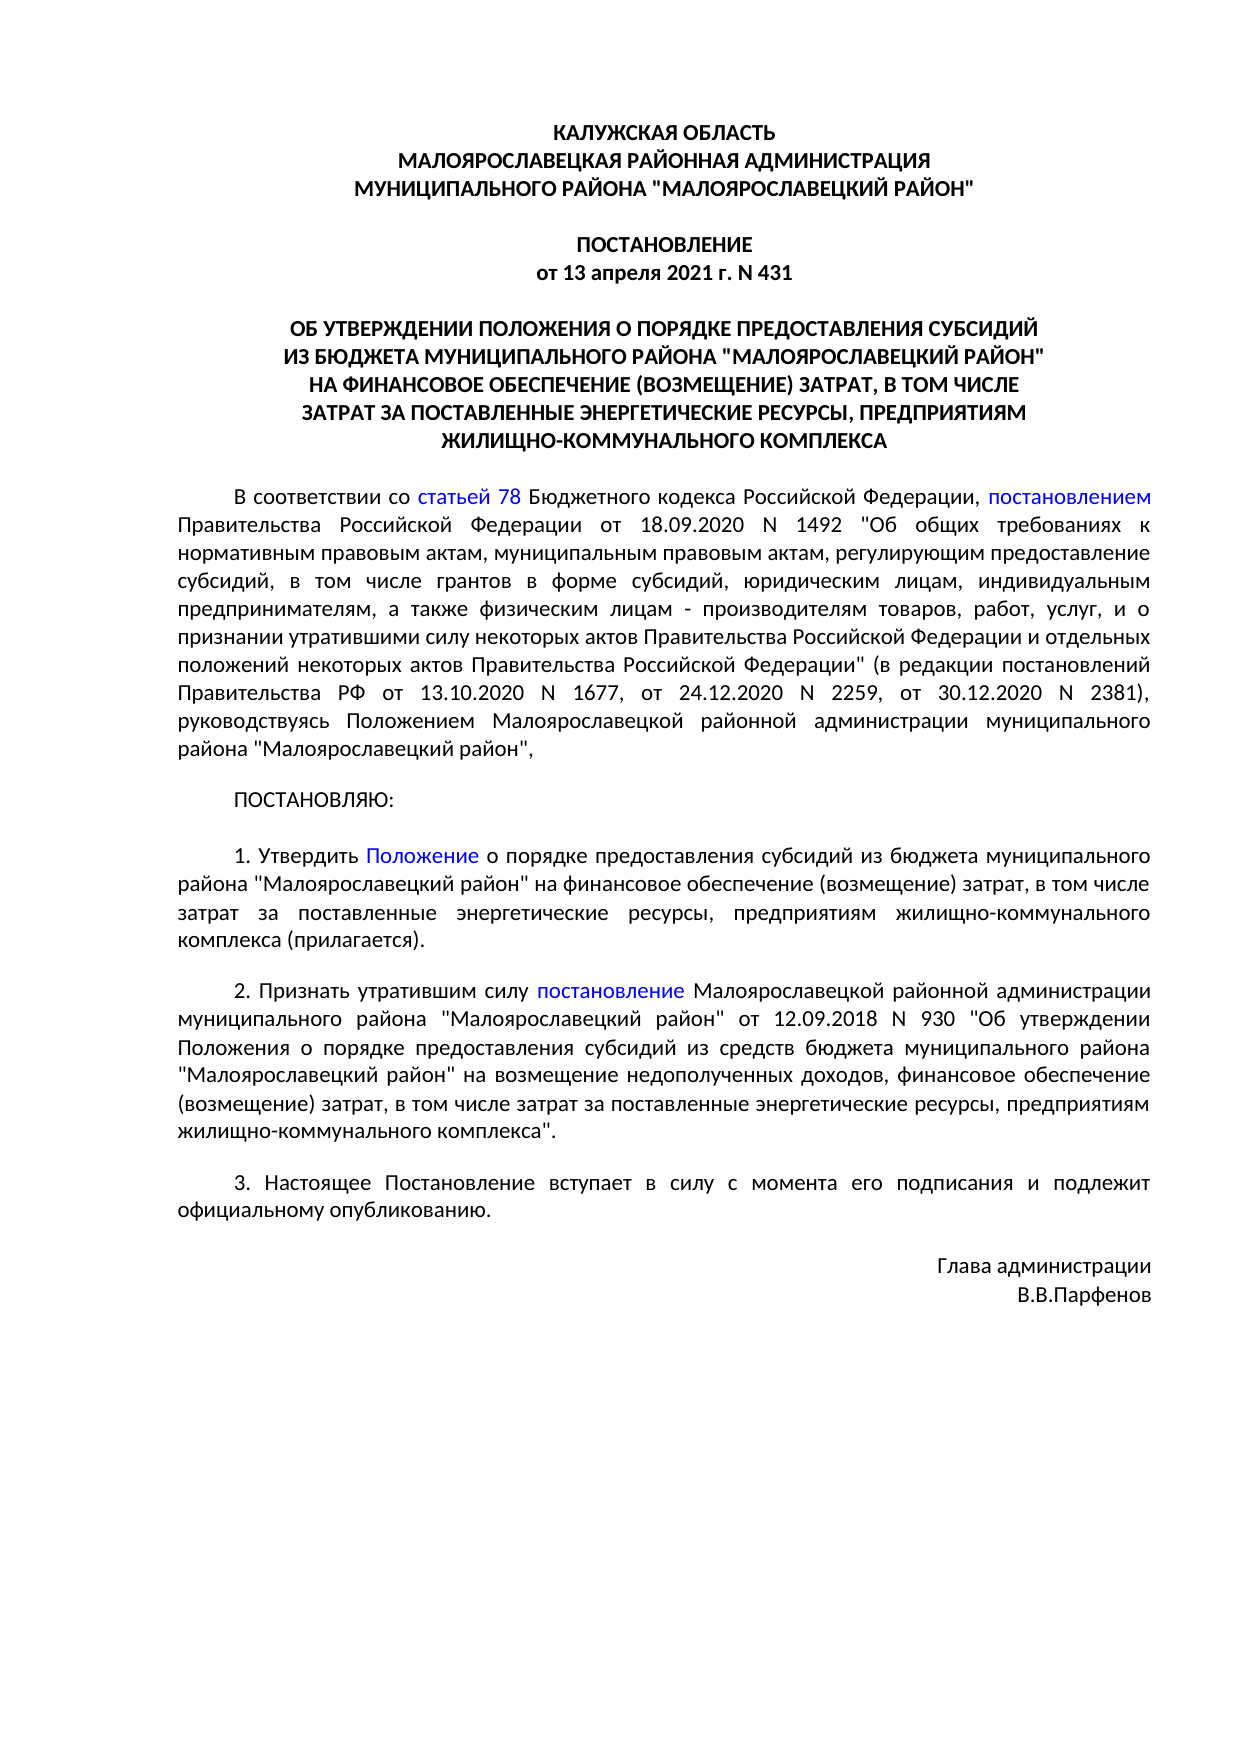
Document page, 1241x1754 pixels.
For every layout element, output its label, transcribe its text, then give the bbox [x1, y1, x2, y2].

title ПОСТАНОВЛЕНИЕ [177, 230, 1152, 258]
text Глава администрации [177, 1252, 1152, 1280]
text В соответствии со статьей 78 Бюджетного кодекса Российской Федерации, постановлением Правительства Российской Федерации от 18.09.2020 N 1492 "Об общих требованиях к нормативным правовым актам, муниципальным правовым актам, регулирующим предоставление субсидий, в том числе грантов в форме субсидий, юридическим лицам, индивидуальным предпринимателям, а также физическим лицам - производителям товаров, работ, услуг, и о признании утратившими силу некоторых актов Правительства Российской Федерации и отдельных положений некоторых актов Правительства Российской Федерации" (в редакции постановлений Правительства РФ от 13.10.2020 N 1677, от 24.12.2020 N 2259, от 30.12.2020 N 2381), руководствуясь Положением Малоярославецкой районной администрации муниципального района "Малоярославецкий район", [177, 482, 1152, 763]
title НА ФИНАНСОВОЕ ОБЕСПЕЧЕНИЕ (ВОЗМЕЩЕНИЕ) ЗАТРАТ, В ТОМ ЧИСЛЕ [177, 370, 1152, 398]
title ОБ УТВЕРЖДЕНИИ ПОЛОЖЕНИЯ О ПОРЯДКЕ ПРЕДОСТАВЛЕНИЯ СУБСИДИЙ [177, 314, 1152, 342]
text 3. Настоящее Постановление вступает в силу с момента его подписания и подлежит официальному опубликованию. [177, 1168, 1152, 1224]
title КАЛУЖСКАЯ ОБЛАСТЬ [177, 118, 1152, 146]
title ИЗ БЮДЖЕТА МУНИЦИПАЛЬНОГО РАЙОНА "МАЛОЯРОСЛАВЕЦКИЙ РАЙОН" [177, 342, 1152, 370]
text ПОСТАНОВЛЯЮ: [177, 786, 1152, 813]
title от 13 апреля 2021 г. N 431 [177, 258, 1152, 286]
title МУНИЦИПАЛЬНОГО РАЙОНА "МАЛОЯРОСЛАВЕЦКИЙ РАЙОН" [177, 174, 1152, 202]
text 2. Признать утратившим силу постановление Малоярославецкой районной администрации муниципального района "Малоярославецкий район" от 12.09.2018 N 930 "Об утверждении Положения о порядке предоставления субсидий из средств бюджета муниципального района "Малоярославецкий район" на возмещение недополученных доходов, финансовое обеспечение (возмещение) затрат, в том числе затрат за поставленные энергетические ресурсы, предприятиям жилищно-коммунального комплекса". [177, 977, 1152, 1145]
title ЖИЛИЩНО-КОММУНАЛЬНОГО КОМПЛЕКСА [177, 426, 1152, 454]
text В.В.Парфенов [177, 1280, 1152, 1308]
title МАЛОЯРОСЛАВЕЦКАЯ РАЙОННАЯ АДМИНИСТРАЦИЯ [177, 146, 1152, 174]
title ЗАТРАТ ЗА ПОСТАВЛЕННЫЕ ЭНЕРГЕТИЧЕСКИЕ РЕСУРСЫ, ПРЕДПРИЯТИЯМ [177, 398, 1152, 426]
text 1. Утвердить Положение о порядке предоставления субсидий из бюджета муниципального района "Малоярославецкий район" на финансовое обеспечение (возмещение) затрат, в том числе затрат за поставленные энергетические ресурсы, предприятиям жилищно-коммунального комплекса (прилагается). [177, 842, 1152, 954]
